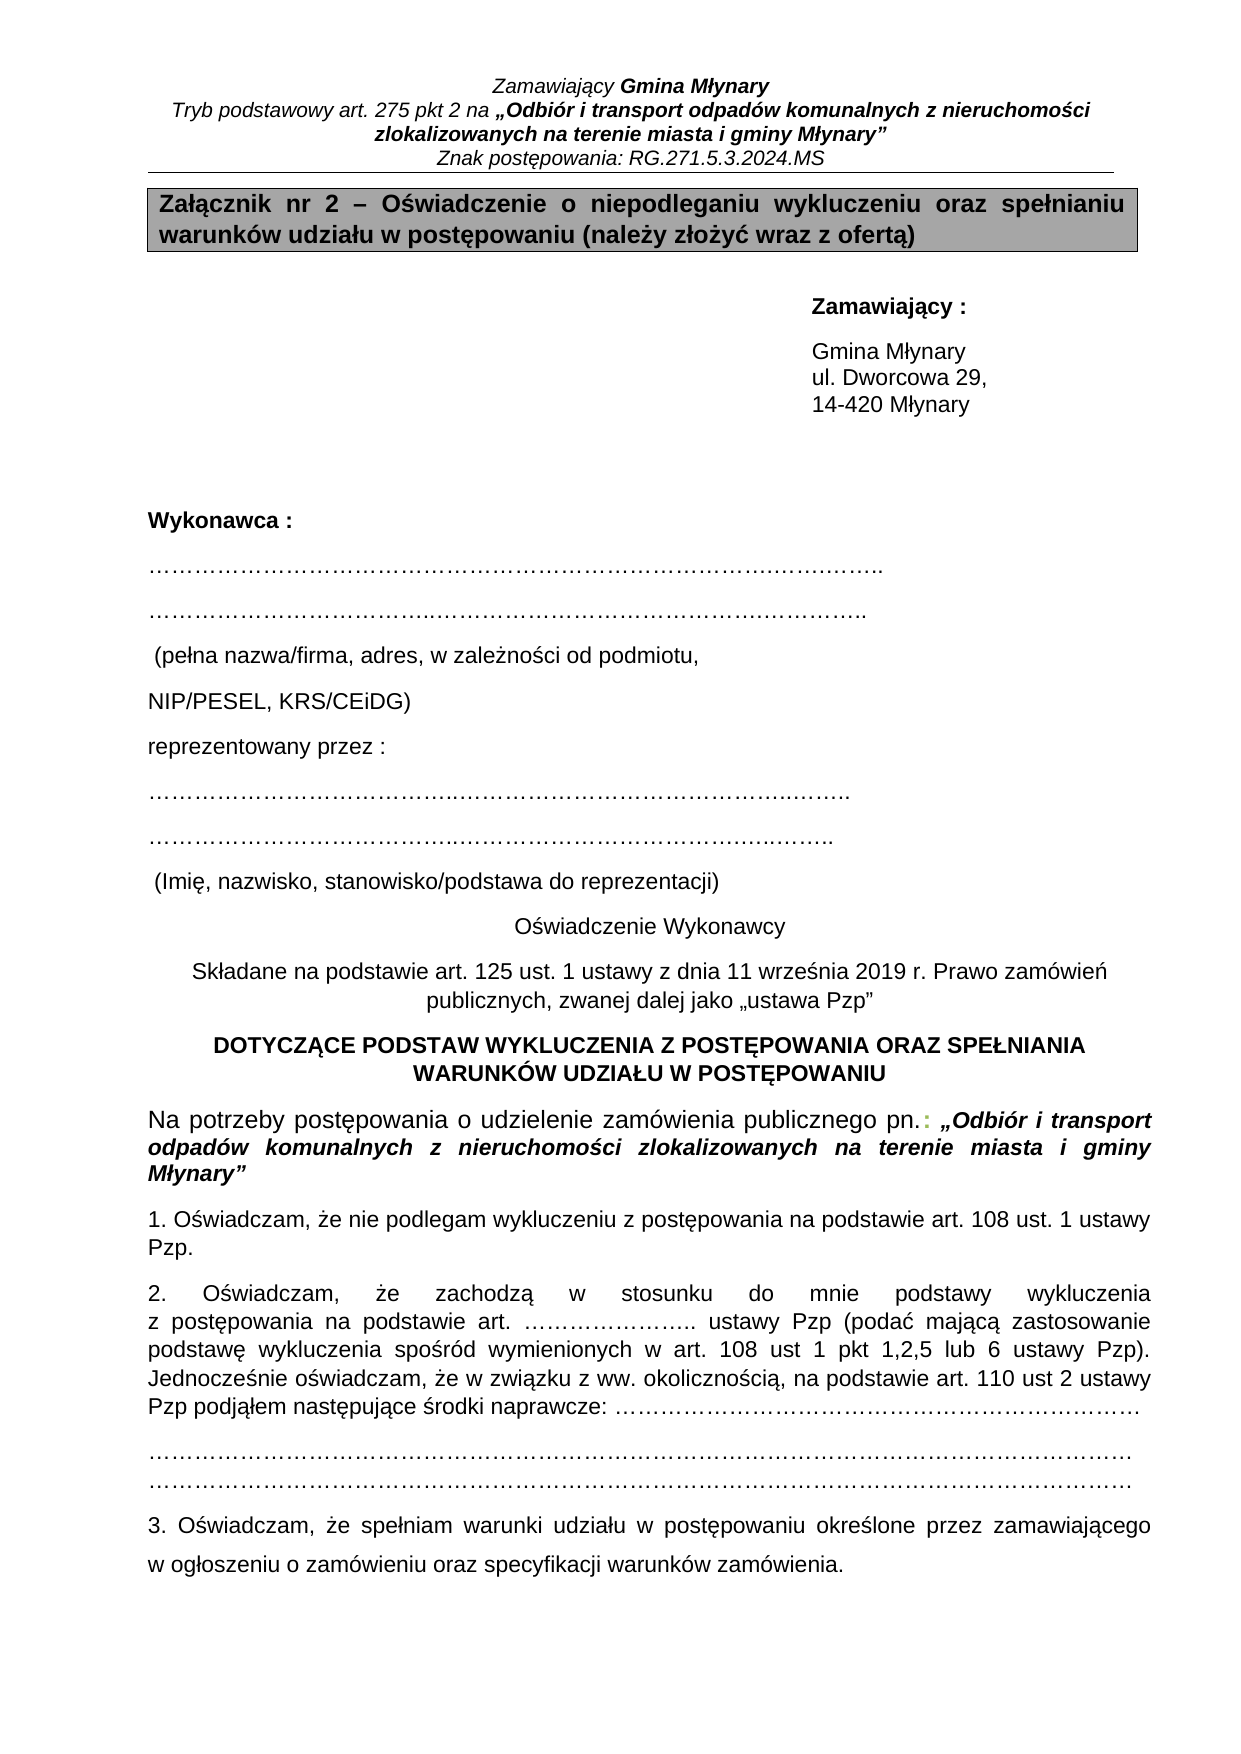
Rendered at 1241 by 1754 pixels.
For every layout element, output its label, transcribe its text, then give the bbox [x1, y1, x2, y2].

table_header Załącznik nr 2 – Oświadczenie o niepodleganiu wykluczeniu oraz spełnianiu warunków udziału w postępowaniu (należy złożyć wraz z ofertą) [148, 189, 1137, 251]
text Oświadczenie Wykonawcy [148, 913, 1152, 939]
text DOTYCZĄCE PODSTAW WYKLUCZENIA Z POSTĘPOWANIA ORAZ SPEŁNIANIA WARUNKÓW UDZIAŁU W POSTĘPOWANIU [148, 1032, 1152, 1087]
text Wykonawca : [148, 507, 1152, 533]
text ……………………………………………………………………….…….…….. [148, 552, 1152, 579]
text 3. Oświadczam, że spełniam warunki udziału w postępowaniu określone przez zamawiającego w ogłoszeniu o zamówieniu oraz specyfikacji warunków zamówienia. [148, 1512, 1152, 1578]
text 2. Oświadczam, że zachodzą w stosunku do mnie podstawy wykluczenia z postępowania na podstawie art. ………………….. ustawy Pzp (podać mającą zastosowanie podstawę wykluczenia spośród wymienionych w art. 108 ust 1 pkt 1,2,5 lub 6 ustawy Pzp). Jednocześnie oświadczam, że w związku z ww. okolicznością, na podstawie art. 110 ust 2 ustawy Pzp podjąłem następujące środki naprawcze: …………………………………………………………… [148, 1279, 1152, 1419]
text Składane na podstawie art. 125 ust. 1 ustawy z dnia 11 września 2019 r. Prawo zamówień publicznych, zwanej dalej jako „ustawa Pzp” [148, 958, 1152, 1013]
text Na potrzeby postępowania o udzielenie zamówienia publicznego pn.: „Odbiór i transport odpadów komunalnych z nieruchomości zlokalizowanych na terenie miasta i gminy Młynary” [148, 1105, 1152, 1187]
text (Imię, nazwisko, stanowisko/podstawa do reprezentacji) [148, 868, 1152, 894]
text …………………………………..……………………………………..…….. [148, 778, 1152, 804]
text Zamawiający : [738, 293, 1152, 319]
text …………………………………………………………………………………………………………………………………………………………………………………………………………………………………… [148, 1438, 1152, 1493]
text (pełna nazwa/firma, adres, w zależności od podmiotu, [148, 642, 1152, 669]
text ………………………………..…………………………………….………….. [148, 597, 1152, 624]
text reprezentowany przez : [148, 733, 1152, 759]
text Gmina Młynary ul. Dworcowa 29, [812, 338, 1152, 391]
text 14-420 Młynary [812, 391, 1152, 417]
text …………………………………..……………………………….…..…….. [148, 823, 1152, 849]
text 1. Oświadczam, że nie podlegam wykluczeniu z postępowania na podstawie art. 108 ust. 1 ustawy Pzp. [148, 1206, 1152, 1261]
text NIP/PESEL, KRS/CEiDG) [148, 688, 1152, 714]
